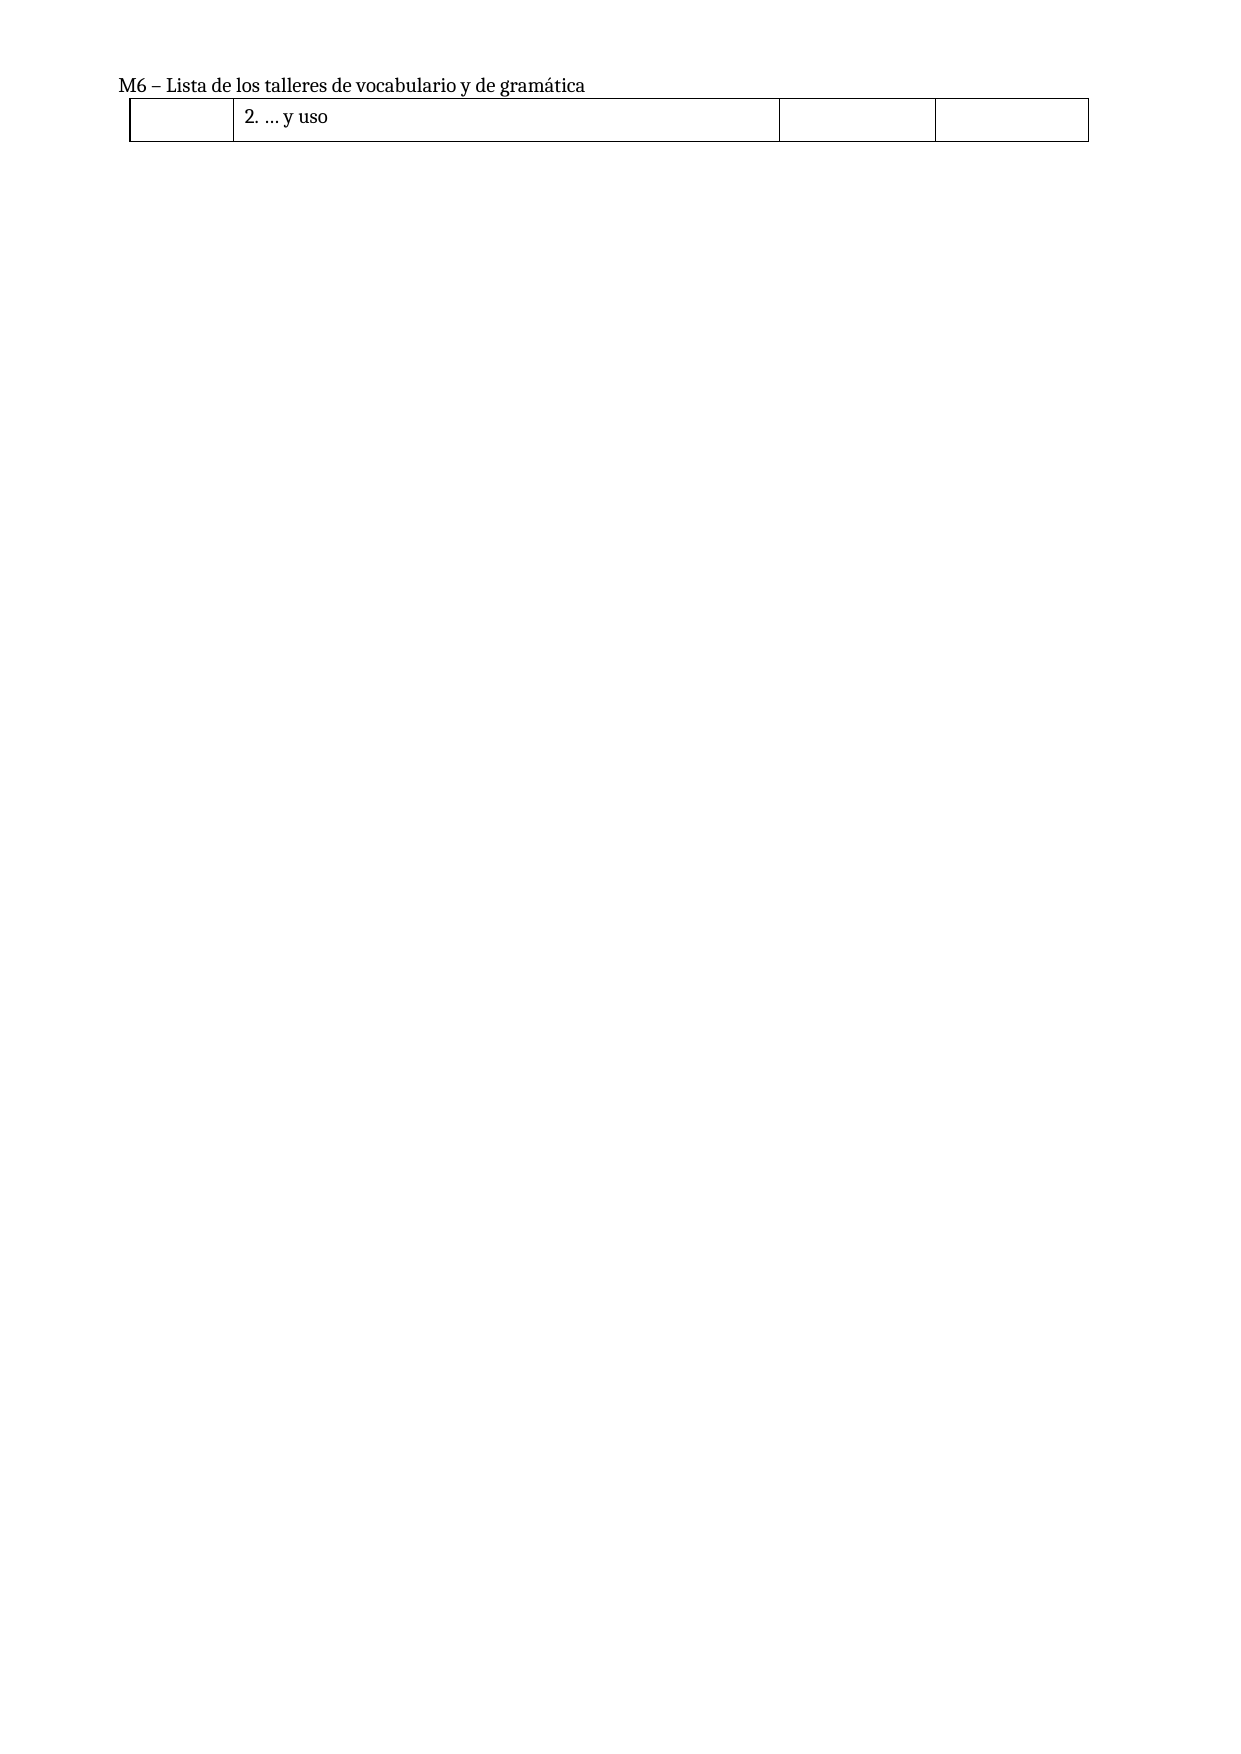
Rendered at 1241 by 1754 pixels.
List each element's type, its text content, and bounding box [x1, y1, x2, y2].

table_cell [936, 99, 1088, 141]
table_cell 2. … y uso [234, 99, 779, 141]
table_cell [780, 99, 935, 141]
